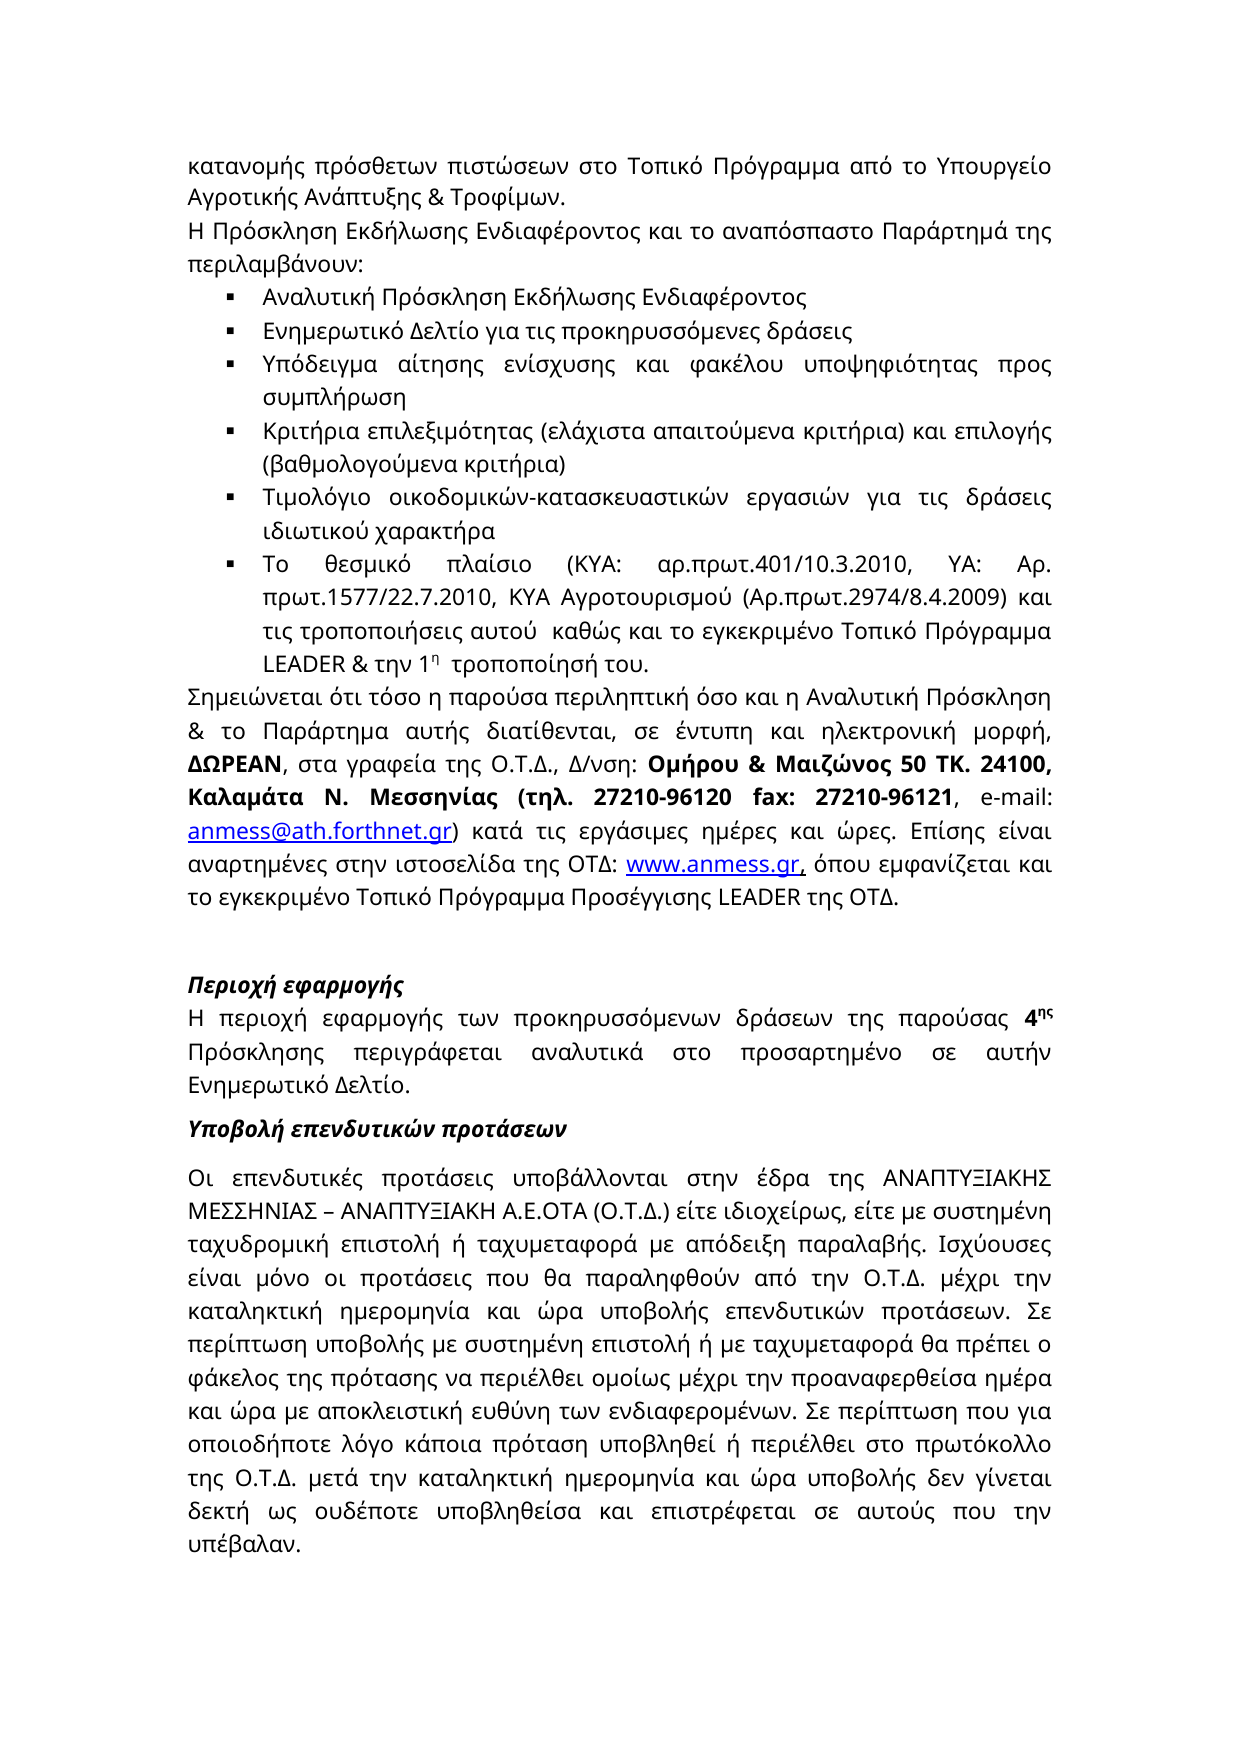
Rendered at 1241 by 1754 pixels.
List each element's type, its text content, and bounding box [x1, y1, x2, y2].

text Περιοχή εφαρμογής [187, 969, 1053, 1000]
list Ενημερωτικό Δελτίο για τις προκηρυσσόμενες δράσεις [225, 312, 1053, 346]
text Υποβολή επενδυτικών προτάσεων [187, 1112, 1053, 1144]
text Σημειώνεται ότι τόσο η παρούσα περιληπτική όσο και η Αναλυτική Πρόσκληση & το Παράρτημα αυτής διατίθενται, σε έντυπη και ηλεκτρονική μορφή, ΔΩΡΕΑΝ, στα γραφεία της Ο.Τ.Δ., Δ/νση: Ομήρου & Μαιζώνος 50 ΤΚ. 24100, Καλαμάτα Ν. Μεσσηνίας (τηλ. 27210-96120 fax: 27210-96121, e-mail: anmess@ath.forthnet.gr) κατά τις εργάσιμες ημέρες και ώρες. Επίσης είναι αναρτημένες στην ιστοσελίδα της ΟΤΔ: www.anmess.gr, όπου εμφανίζεται και το εγκεκριμένο Τοπικό Πρόγραμμα Προσέγγισης LEADER της ΟΤΔ. [187, 679, 1053, 912]
text Η Πρόσκληση Εκδήλωσης Ενδιαφέροντος και το αναπόσπαστο Παράρτημά της περιλαμβάνουν: [187, 212, 1053, 279]
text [187, 150, 1053, 212]
text Η περιοχή εφαρμογής των προκηρυσσόμενων δράσεων της παρούσας 4ης Πρόσκλησης περιγράφεται αναλυτικά στο προσαρτημένο σε αυτήν Ενημερωτικό Δελτίο. [187, 1000, 1053, 1100]
list Αναλυτική Πρόσκληση Εκδήλωσης Ενδιαφέροντος [225, 279, 1053, 312]
list Κριτήρια επιλεξιμότητας (ελάχιστα απαιτούμενα κριτήρια) και επιλογής (βαθμολογούμενα κριτήρια) [225, 412, 1053, 479]
text Οι επενδυτικές προτάσεις υποβάλλονται στην έδρα της ΑΝΑΠΤΥΞΙΑΚΗΣ ΜΕΣΣΗΝΙΑΣ – ΑΝΑΠΤΥΞΙΑΚΗ Α.Ε.ΟΤΑ (Ο.Τ.Δ.) είτε ιδιοχείρως, είτε με συστημένη ταχυδρομική επιστολή ή ταχυμεταφορά με απόδειξη παραλαβής. Ισχύουσες είναι μόνο οι προτάσεις που θα παραληφθούν από την Ο.Τ.Δ. μέχρι την καταληκτική ημερομηνία και ώρα υποβολής επενδυτικών προτάσεων. Σε περίπτωση υποβολής με συστημένη επιστολή ή με ταχυμεταφορά θα πρέπει ο φάκελος της πρότασης να περιέλθει ομοίως μέχρι την προαναφερθείσα ημέρα και ώρα με αποκλειστική ευθύνη των ενδιαφερομένων. Σε περίπτωση που για οποιοδήποτε λόγο κάποια πρόταση υποβληθεί ή περιέλθει στο πρωτόκολλο της Ο.Τ.Δ. μετά την καταληκτική ημερομηνία και ώρα υποβολής δεν γίνεται δεκτή ως ουδέποτε υποβληθείσα και επιστρέφεται σε αυτούς που την υπέβαλαν. [187, 1159, 1053, 1559]
list Τιμολόγιο οικοδομικών-κατασκευαστικών εργασιών για τις δράσεις ιδιωτικού χαρακτήρα [225, 479, 1053, 546]
list Υπόδειγμα αίτησης ενίσχυσης και φακέλου υποψηφιότητας προς συμπλήρωση [225, 346, 1053, 412]
list Το θεσμικό πλαίσιο (ΚΥΑ: αρ.πρωτ.401/10.3.2010, ΥΑ: Αρ. πρωτ.1577/22.7.2010, ΚΥΑ Αγροτουρισμού (Αρ.πρωτ.2974/8.4.2009) και τις τροποποιήσεις αυτού καθώς και το εγκεκριμένο Τοπικό Πρόγραμμα LEADER & την 1η τροποποίησή του. [225, 546, 1053, 679]
